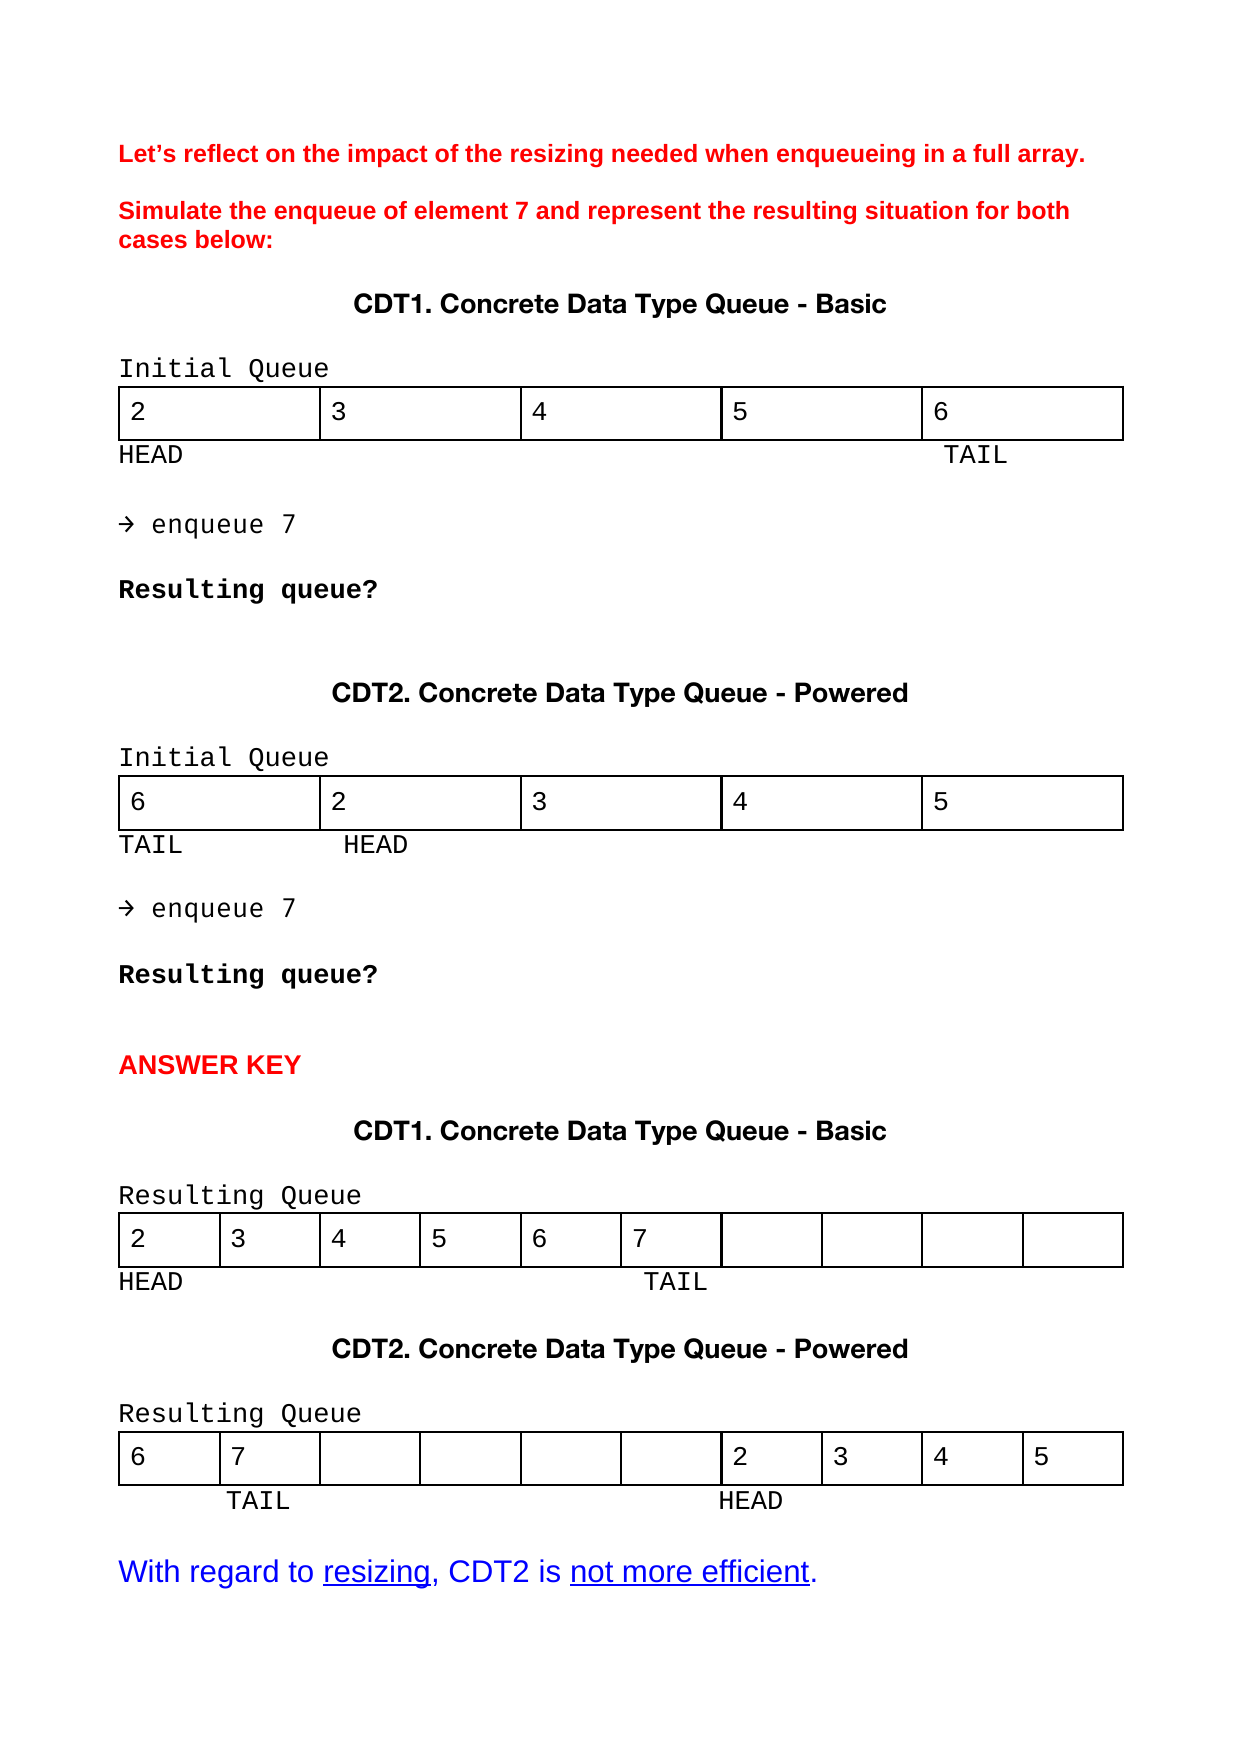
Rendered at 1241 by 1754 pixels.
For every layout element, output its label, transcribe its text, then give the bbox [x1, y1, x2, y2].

table_header 3 [321, 388, 520, 439]
text CDT2. Concrete Data Type Queue - Powered [118, 1332, 1122, 1366]
table_header 6 [923, 388, 1122, 439]
text CDT1. Concrete Data Type Queue - Basic [118, 287, 1122, 321]
table_header 7 [622, 1214, 720, 1266]
text Resulting Queue [118, 1182, 1122, 1212]
table_header 3 [221, 1214, 319, 1266]
table_header 4 [321, 1214, 419, 1266]
table_header 6 [522, 1214, 620, 1266]
table_header 3 [823, 1433, 921, 1484]
table_header 6 [120, 1433, 219, 1484]
text Initial Queue [118, 744, 1122, 775]
table_header 2 [120, 1214, 219, 1266]
table_header 5 [1024, 1433, 1122, 1484]
table_header 5 [723, 388, 921, 439]
text HEAD TAIL [118, 441, 1122, 472]
table_header [823, 1214, 921, 1266]
table_header [622, 1433, 720, 1484]
text CDT1. Concrete Data Type Queue - Basic [118, 1114, 1122, 1148]
table_header [923, 1214, 1022, 1266]
text ANSWER KEY [118, 1049, 1122, 1080]
text Resulting queue? [118, 576, 1122, 607]
table_header 2 [321, 777, 520, 829]
text TAIL HEAD [118, 831, 1122, 861]
text With regard to resizing, CDT2 is not more efficient. [118, 1553, 1122, 1589]
table_header 4 [723, 777, 921, 829]
table_header [522, 1433, 620, 1484]
table_header [723, 1214, 821, 1266]
table_header [1024, 1214, 1122, 1266]
text HEAD TAIL [118, 1268, 1122, 1299]
table_header 5 [421, 1214, 520, 1266]
text Simulate the enqueue of element 7 and represent the resulting situation for both cases below: [118, 196, 1122, 253]
table_header 2 [120, 388, 319, 439]
table_header 4 [522, 388, 720, 439]
text Let’s reflect on the impact of the resizing needed when enqueueing in a full array. [118, 138, 1122, 167]
table_header 4 [923, 1433, 1022, 1484]
text CDT2. Concrete Data Type Queue - Powered [118, 677, 1122, 711]
table_header 5 [923, 777, 1122, 829]
text Initial Queue [118, 355, 1122, 386]
text Resulting Queue [118, 1400, 1122, 1431]
text Resulting queue? [118, 961, 1122, 991]
text TAIL HEAD [193, 1486, 1122, 1517]
table_header 2 [723, 1433, 821, 1484]
table_header 3 [522, 777, 720, 829]
table_header [321, 1433, 419, 1484]
table_header 7 [221, 1433, 319, 1484]
table_header [421, 1433, 520, 1484]
table_header 6 [120, 777, 319, 829]
